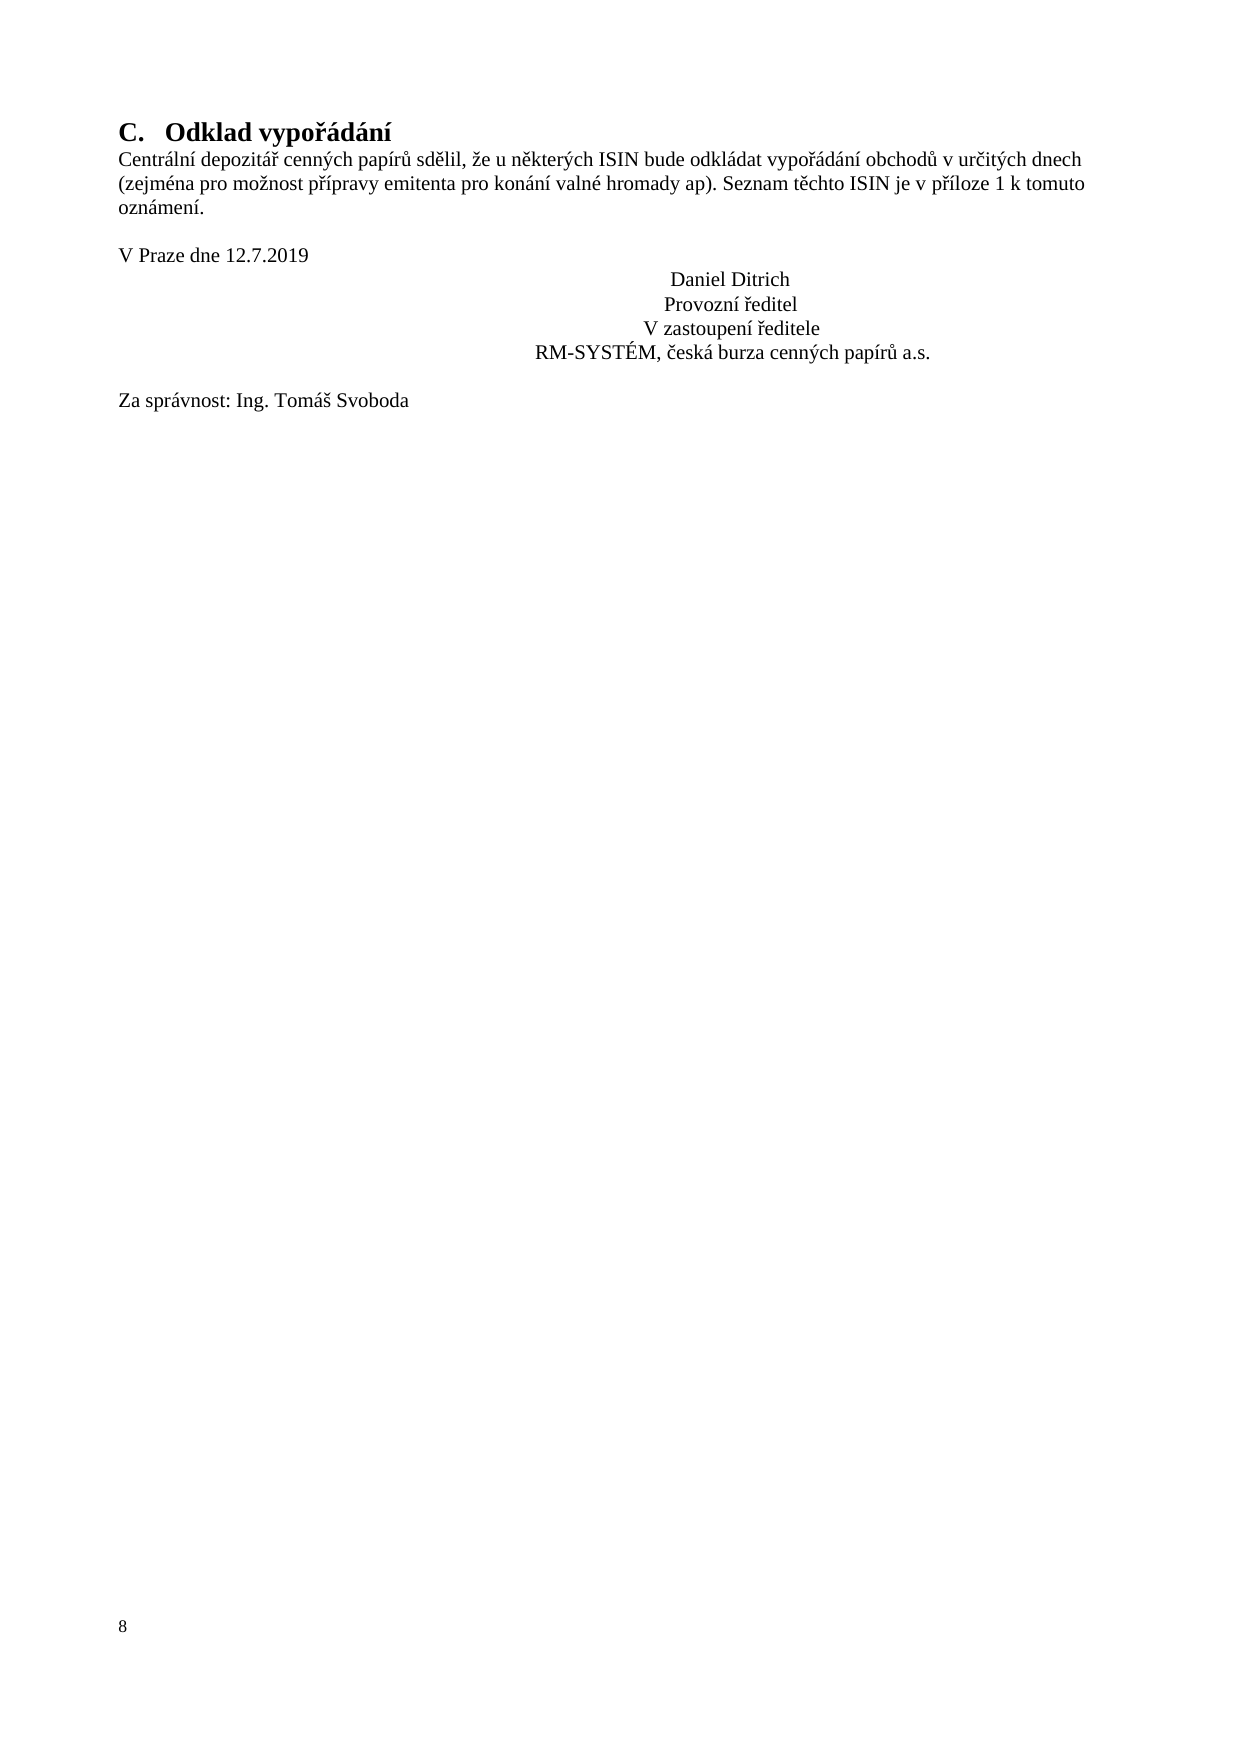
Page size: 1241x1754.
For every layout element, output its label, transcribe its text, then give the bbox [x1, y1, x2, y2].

text V zastoupení ředitele [118, 316, 1122, 339]
text Centrální depozitář cenných papírů sdělil, že u některých ISIN bude odkládat vypořádání obchodů v určitých dnech (zejména pro možnost přípravy emitenta pro konání valné hromady ap). Seznam těchto ISIN je v příloze 1 k tomuto oznámení. [118, 147, 1122, 219]
text Daniel Ditrich [118, 267, 1122, 291]
text Provozní ředitel [118, 291, 1122, 316]
text V Praze dne 12.7.2019 [118, 243, 1122, 267]
subtitle C. Odklad vypořádání [118, 116, 1122, 147]
text Za správnost: Ing. Tomáš Svoboda [118, 388, 1122, 412]
text RM-SYSTÉM, česká burza cenných papírů a.s. [118, 339, 1122, 364]
